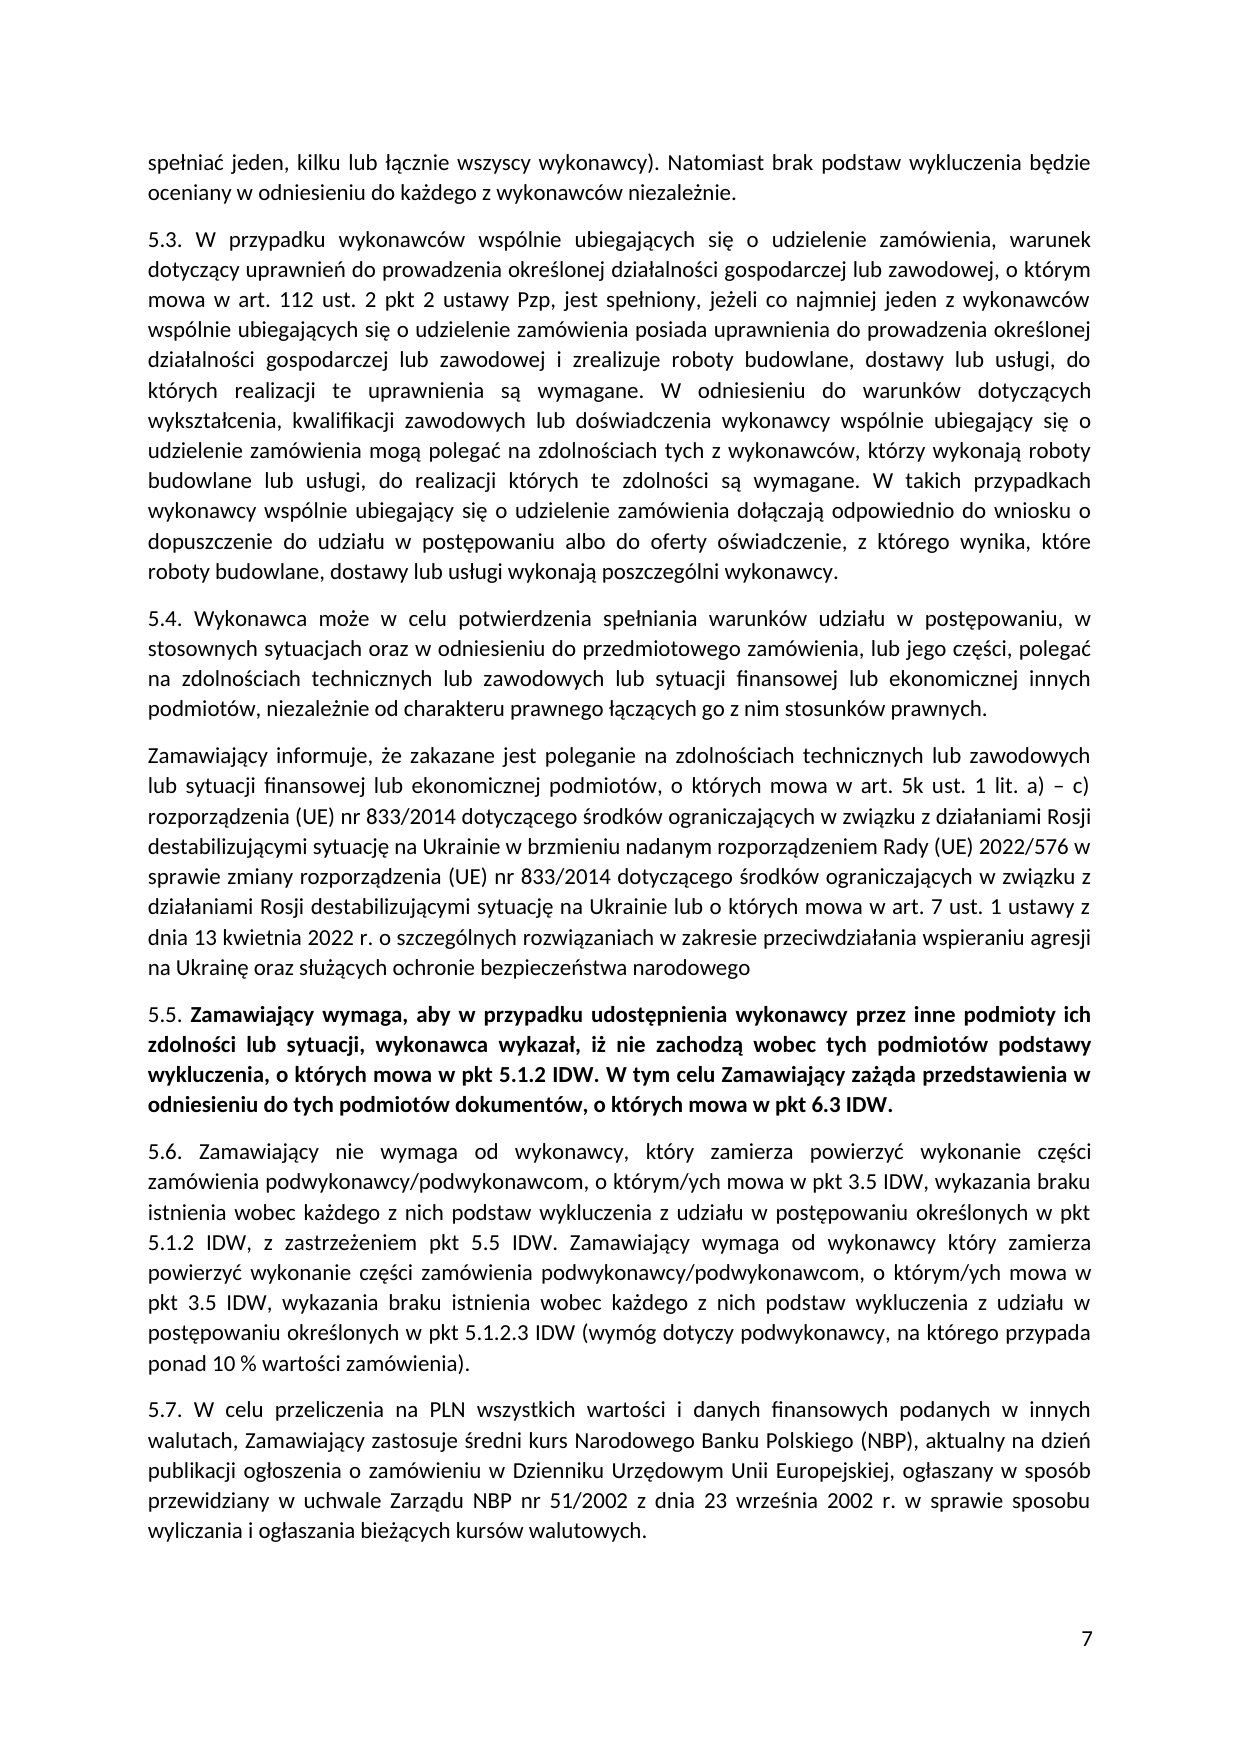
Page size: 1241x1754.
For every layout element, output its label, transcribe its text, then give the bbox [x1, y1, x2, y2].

text 5.7. W celu przeliczenia na PLN wszystkich wartości i danych finansowych podanych w innych walutach, Zamawiający zastosuje średni kurs Narodowego Banku Polskiego (NBP), aktualny na dzień publikacji ogłoszenia o zamówieniu w Dzienniku Urzędowym Unii Europejskiej, ogłaszany w sposób przewidziany w uchwale Zarządu NBP nr 51/2002 z dnia 23 września 2002 r. w sprawie sposobu wyliczania i ogłaszania bieżących kursów walutowych. [148, 1396, 1093, 1544]
text 5.2. W przypadku wykonawców wspólnie ubiegających się o udzielenie zamówienia na podstawie art. 58 ustawy Pzp, oceniana będzie łącznie ich: zdolność techniczna i zawodowa, a także sytuacja ekonomiczna i finansowa oraz posiadanie kompetencji lub uprawnień do prowadzenia określonej działalności zawodowej, o ile obowiązek taki wynika z odrębnych przepisów (w przypadku wykonawców wspólnie ubiegających się o udzielenie zamówienia – wymagania w tym zakresie może spełniać jeden, kilku lub łącznie wszyscy wykonawcy). Natomiast brak podstaw wykluczenia będzie oceniany w odniesieniu do każdego z wykonawców niezależnie. [148, 148, 1093, 206]
text 5.3. W przypadku wykonawców wspólnie ubiegających się o udzielenie zamówienia, warunek dotyczący uprawnień do prowadzenia określonej działalności gospodarczej lub zawodowej, o którym mowa w art. 112 ust. 2 pkt 2 ustawy Pzp, jest spełniony, jeżeli co najmniej jeden z wykonawców wspólnie ubiegających się o udzielenie zamówienia posiada uprawnienia do prowadzenia określonej działalności gospodarczej lub zawodowej i zrealizuje roboty budowlane, dostawy lub usługi, do których realizacji te uprawnienia są wymagane. W odniesieniu do warunków dotyczących wykształcenia, kwalifikacji zawodowych lub doświadczenia wykonawcy wspólnie ubiegający się o udzielenie zamówienia mogą polegać na zdolnościach tych z wykonawców, którzy wykonają roboty budowlane lub usługi, do realizacji których te zdolności są wymagane. W takich przypadkach wykonawcy wspólnie ubiegający się o udzielenie zamówienia dołączają odpowiednio do wniosku o dopuszczenie do udziału w postępowaniu albo do oferty oświadczenie, z którego wynika, które roboty budowlane, dostawy lub usługi wykonają poszczególni wykonawcy. [148, 225, 1093, 585]
text 5.4. Wykonawca może w celu potwierdzenia spełniania warunków udziału w postępowaniu, w stosownych sytuacjach oraz w odniesieniu do przedmiotowego zamówienia, lub jego części, polegać na zdolnościach technicznych lub zawodowych lub sytuacji finansowej lub ekonomicznej innych podmiotów, niezależnie od charakteru prawnego łączących go z nim stosunków prawnych. [148, 604, 1093, 722]
text 5.6. Zamawiający nie wymaga od wykonawcy, który zamierza powierzyć wykonanie części zamówienia podwykonawcy/podwykonawcom, o którym/ych mowa w pkt 3.5 IDW, wykazania braku istnienia wobec każdego z nich podstaw wykluczenia z udziału w postępowaniu określonych w pkt 5.1.2 IDW, z zastrzeżeniem pkt 5.5 IDW. Zamawiający wymaga od wykonawcy który zamierza powierzyć wykonanie części zamówienia podwykonawcy/podwykonawcom, o którym/ych mowa w pkt 3.5 IDW, wykazania braku istnienia wobec każdego z nich podstaw wykluczenia z udziału w postępowaniu określonych w pkt 5.1.2.3 IDW (wymóg dotyczy podwykonawcy, na którego przypada ponad 10 % wartości zamówienia). [148, 1137, 1093, 1377]
text 5.5. Zamawiający wymaga, aby w przypadku udostępnienia wykonawcy przez inne podmioty ich zdolności lub sytuacji, wykonawca wykazał, iż nie zachodzą wobec tych podmiotów podstawy wykluczenia, o których mowa w pkt 5.1.2 IDW. W tym celu Zamawiający zażąda przedstawienia w odniesieniu do tych podmiotów dokumentów, o których mowa w pkt 6.3 IDW. [148, 1000, 1093, 1118]
text Zamawiający informuje, że zakazane jest poleganie na zdolnościach technicznych lub zawodowych lub sytuacji finansowej lub ekonomicznej podmiotów, o których mowa w art. 5k ust. 1 lit. a) – c) rozporządzenia (UE) nr 833/2014 dotyczącego środków ograniczających w związku z działaniami Rosji destabilizującymi sytuację na Ukrainie w brzmieniu nadanym rozporządzeniem Rady (UE) 2022/576 w sprawie zmiany rozporządzenia (UE) nr 833/2014 dotyczącego środków ograniczających w związku z działaniami Rosji destabilizującymi sytuację na Ukrainie lub o których mowa w art. 7 ust. 1 ustawy z dnia 13 kwietnia 2022 r. o szczególnych rozwiązaniach w zakresie przeciwdziałania wspieraniu agresji na Ukrainę oraz służących ochronie bezpieczeństwa narodowego [148, 741, 1093, 981]
